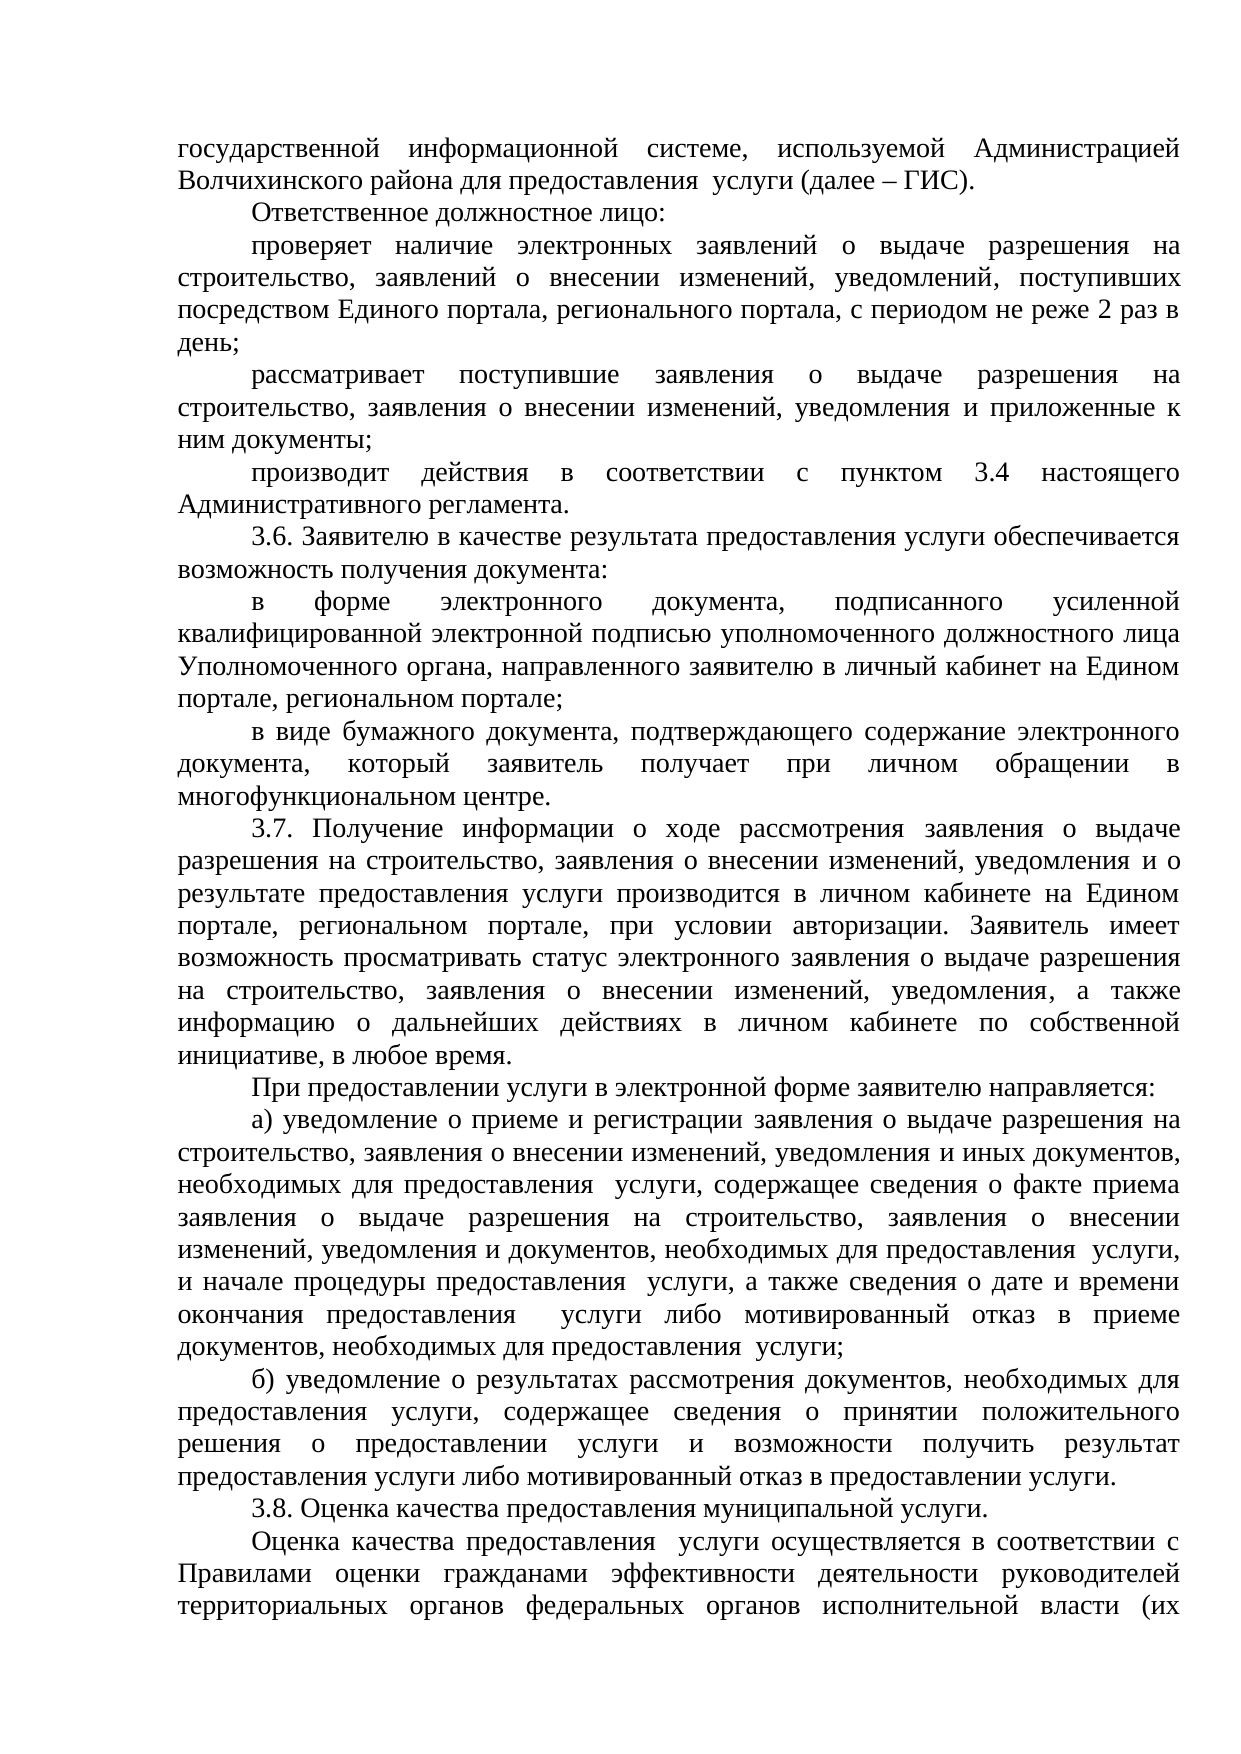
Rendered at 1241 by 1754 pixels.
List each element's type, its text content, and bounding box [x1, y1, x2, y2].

text в виде бумажного документа, подтверждающего содержание электронного документа, который заявитель получает при личном обращении в многофункциональном центре. [177, 714, 1181, 811]
text а) уведомление о приеме и регистрации заявления о выдаче разрешения на строительство, заявления о внесении изменений, уведомления и иных документов, необходимых для предоставления услуги, содержащее сведения о факте приема заявления о выдаче разрешения на строительство, заявления о внесении изменений, уведомления и документов, необходимых для предоставления услуги, и начале процедуры предоставления услуги, а также сведения о дате и времени окончания предоставления услуги либо мотивированный отказ в приеме документов, необходимых для предоставления услуги; [177, 1102, 1181, 1362]
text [177, 1524, 1181, 1621]
text б) уведомление о результатах рассмотрения документов, необходимых для предоставления услуги, содержащее сведения о принятии положительного решения о предоставлении услуги и возможности получить результат предоставления услуги либо мотивированный отказ в предоставлении услуги. [177, 1362, 1181, 1491]
text 3.6. Заявителю в качестве результата предоставления услуги обеспечивается возможность получения документа: [177, 519, 1181, 584]
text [177, 131, 1181, 195]
text При предоставлении услуги в электронной форме заявителю направляется: [177, 1070, 1181, 1102]
text 3.7. Получение информации о ходе рассмотрения заявления о выдаче разрешения на строительство, заявления о внесении изменений, уведомления и о результате предоставления услуги производится в личном кабинете на Едином портале, региональном портале, при условии авторизации. Заявитель имеет возможность просматривать статус электронного заявления о выдаче разрешения на строительство, заявления о внесении изменений, уведомления, а также информацию о дальнейших действиях в личном кабинете по собственной инициативе, в любое время. [177, 811, 1181, 1070]
text производит действия в соответствии с пунктом 3.4 настоящего Административного регламента. [177, 454, 1181, 519]
text 3.8. Оценка качества предоставления муниципальной услуги. [177, 1491, 1181, 1524]
text проверяет наличие электронных заявлений о выдаче разрешения на строительство, заявлений о внесении изменений, уведомлений, поступивших посредством Единого портала, регионального портала, с периодом не реже 2 раз в день; [177, 228, 1181, 357]
text рассматривает поступившие заявления о выдаче разрешения на строительство, заявления о внесении изменений, уведомления и приложенные к ним документы; [177, 357, 1181, 454]
text Ответственное должностное лицо: [177, 195, 1181, 228]
text в форме электронного документа, подписанного усиленной квалифицированной электронной подписью уполномоченного должностного лица Уполномоченного органа, направленного заявителю в личный кабинет на Едином портале, региональном портале; [177, 584, 1181, 714]
